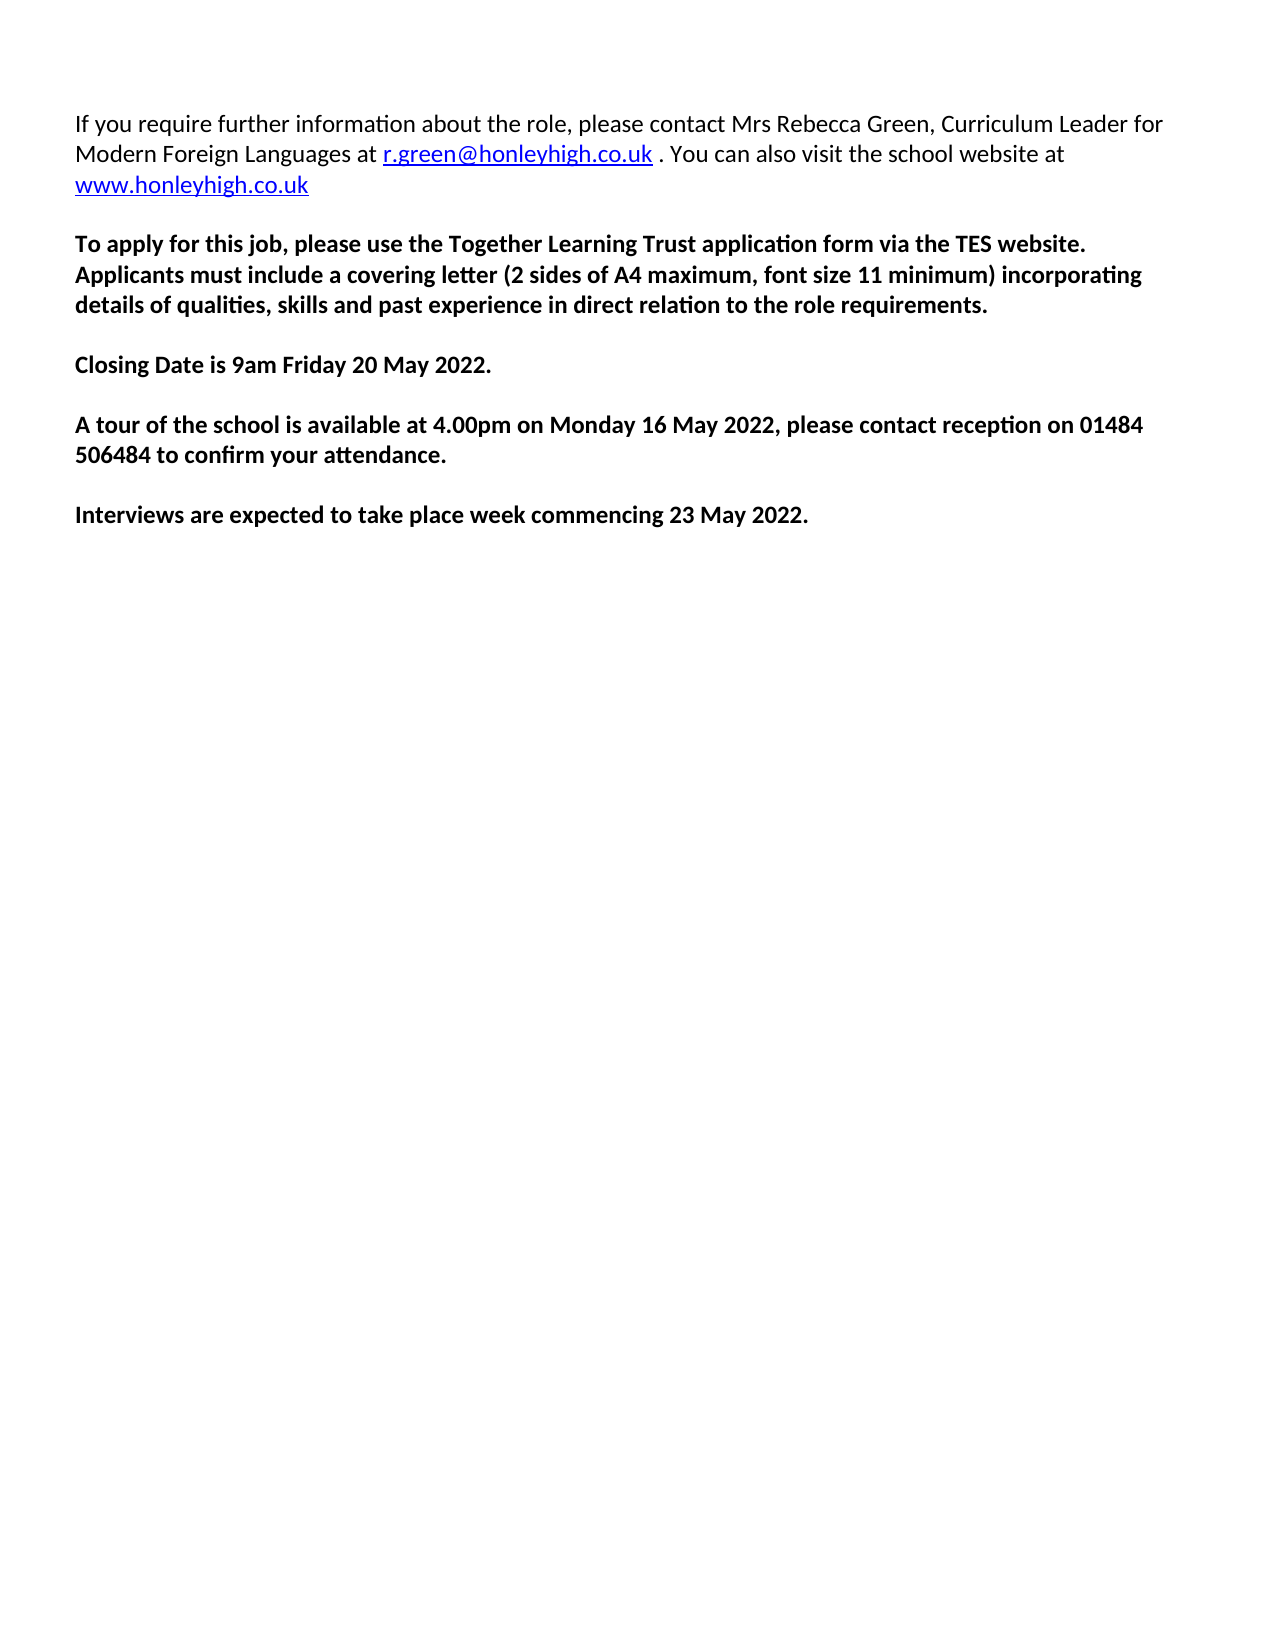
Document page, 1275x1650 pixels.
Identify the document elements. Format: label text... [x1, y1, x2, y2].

text A tour of the school is available at 4.00pm on Monday 16 May 2022, please contact reception on 01484 506484 to confirm your attendance. [75, 409, 1200, 470]
text If you require further information about the role, please contact Mrs Rebecca Green, Curriculum Leader for Modern Foreign Languages at r.green@honleyhigh.co.uk . You can also visit the school website at www.honleyhigh.co.uk [75, 108, 1200, 199]
text Closing Date is 9am Friday 20 May 2022. [75, 349, 1200, 380]
text To apply for this job, please use the Together Learning Trust application form via the TES website. Applicants must include a covering letter (2 sides of A4 maximum, font size 11 minimum) incorporating details of qualities, skills and past experience in direct relation to the role requirements. [75, 228, 1200, 320]
text Interviews are expected to take place week commencing 23 May 2022. [75, 499, 1200, 530]
